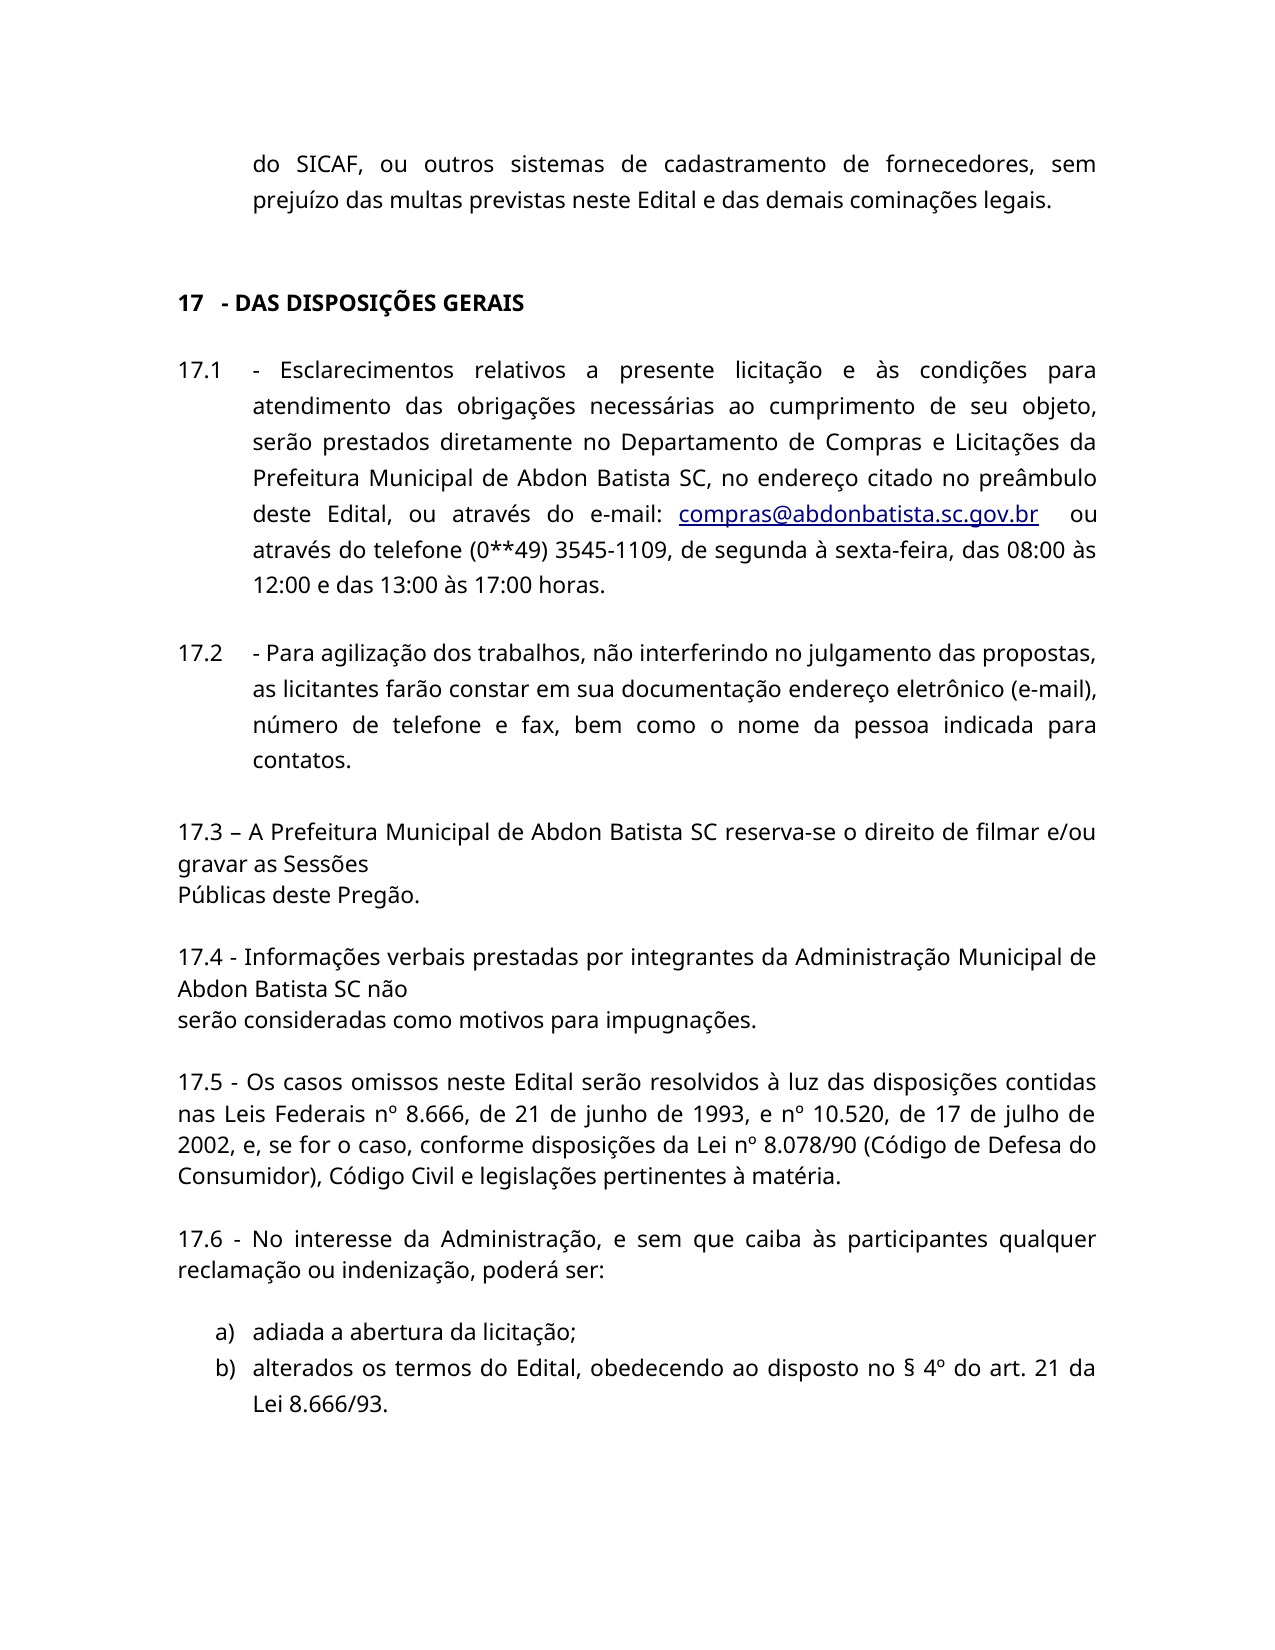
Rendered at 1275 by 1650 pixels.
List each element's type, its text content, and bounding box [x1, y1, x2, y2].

list alterados os termos do Edital, obedecendo ao disposto no § 4º do art. 21 da Lei 8.666/93. [215, 1352, 1098, 1419]
text Públicas deste Pregão. [177, 879, 1098, 910]
list - Para agilização dos trabalhos, não interferindo no julgamento das propostas, as licitantes farão constar em sua documentação endereço eletrônico (e-mail), número de telefone e fax, bem como o nome da pessoa indicada para contatos. [177, 637, 1098, 776]
text 17.3 – A Prefeitura Municipal de Abdon Batista SC reserva-se o direito de filmar e/ou gravar as Sessões [177, 816, 1098, 879]
text 17.4 - Informações verbais prestadas por integrantes da Administração Municipal de Abdon Batista SC não [177, 941, 1098, 1004]
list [177, 148, 1098, 215]
text 17.5 - Os casos omissos neste Edital serão resolvidos à luz das disposições contidas nas Leis Federais nº 8.666, de 21 de junho de 1993, e nº 10.520, de 17 de julho de 2002, e, se for o caso, conforme disposições da Lei nº 8.078/90 (Código de Defesa do Consumidor), Código Civil e legislações pertinentes à matéria. [177, 1066, 1098, 1191]
list - Esclarecimentos relativos a presente licitação e às condições para atendimento das obrigações necessárias ao cumprimento de seu objeto, serão prestados diretamente no Departamento de Compras e Licitações da Prefeitura Municipal de Abdon Batista SC, no endereço citado no preâmbulo deste Edital, ou através do e-mail: compras@abdonbatista.sc.gov.br ou através do telefone (0**49) 3545-1109, de segunda à sexta-feira, das 08:00 às 12:00 e das 13:00 às 17:00 horas. [177, 354, 1098, 601]
list - DAS DISPOSIÇÕES GERAIS [177, 287, 1098, 318]
text serão consideradas como motivos para impugnações. [177, 1004, 1098, 1035]
list adiada a abertura da licitação; [215, 1316, 1098, 1348]
text 17.6 - No interesse da Administração, e sem que caiba às participantes qualquer reclamação ou indenização, poderá ser: [177, 1223, 1098, 1285]
